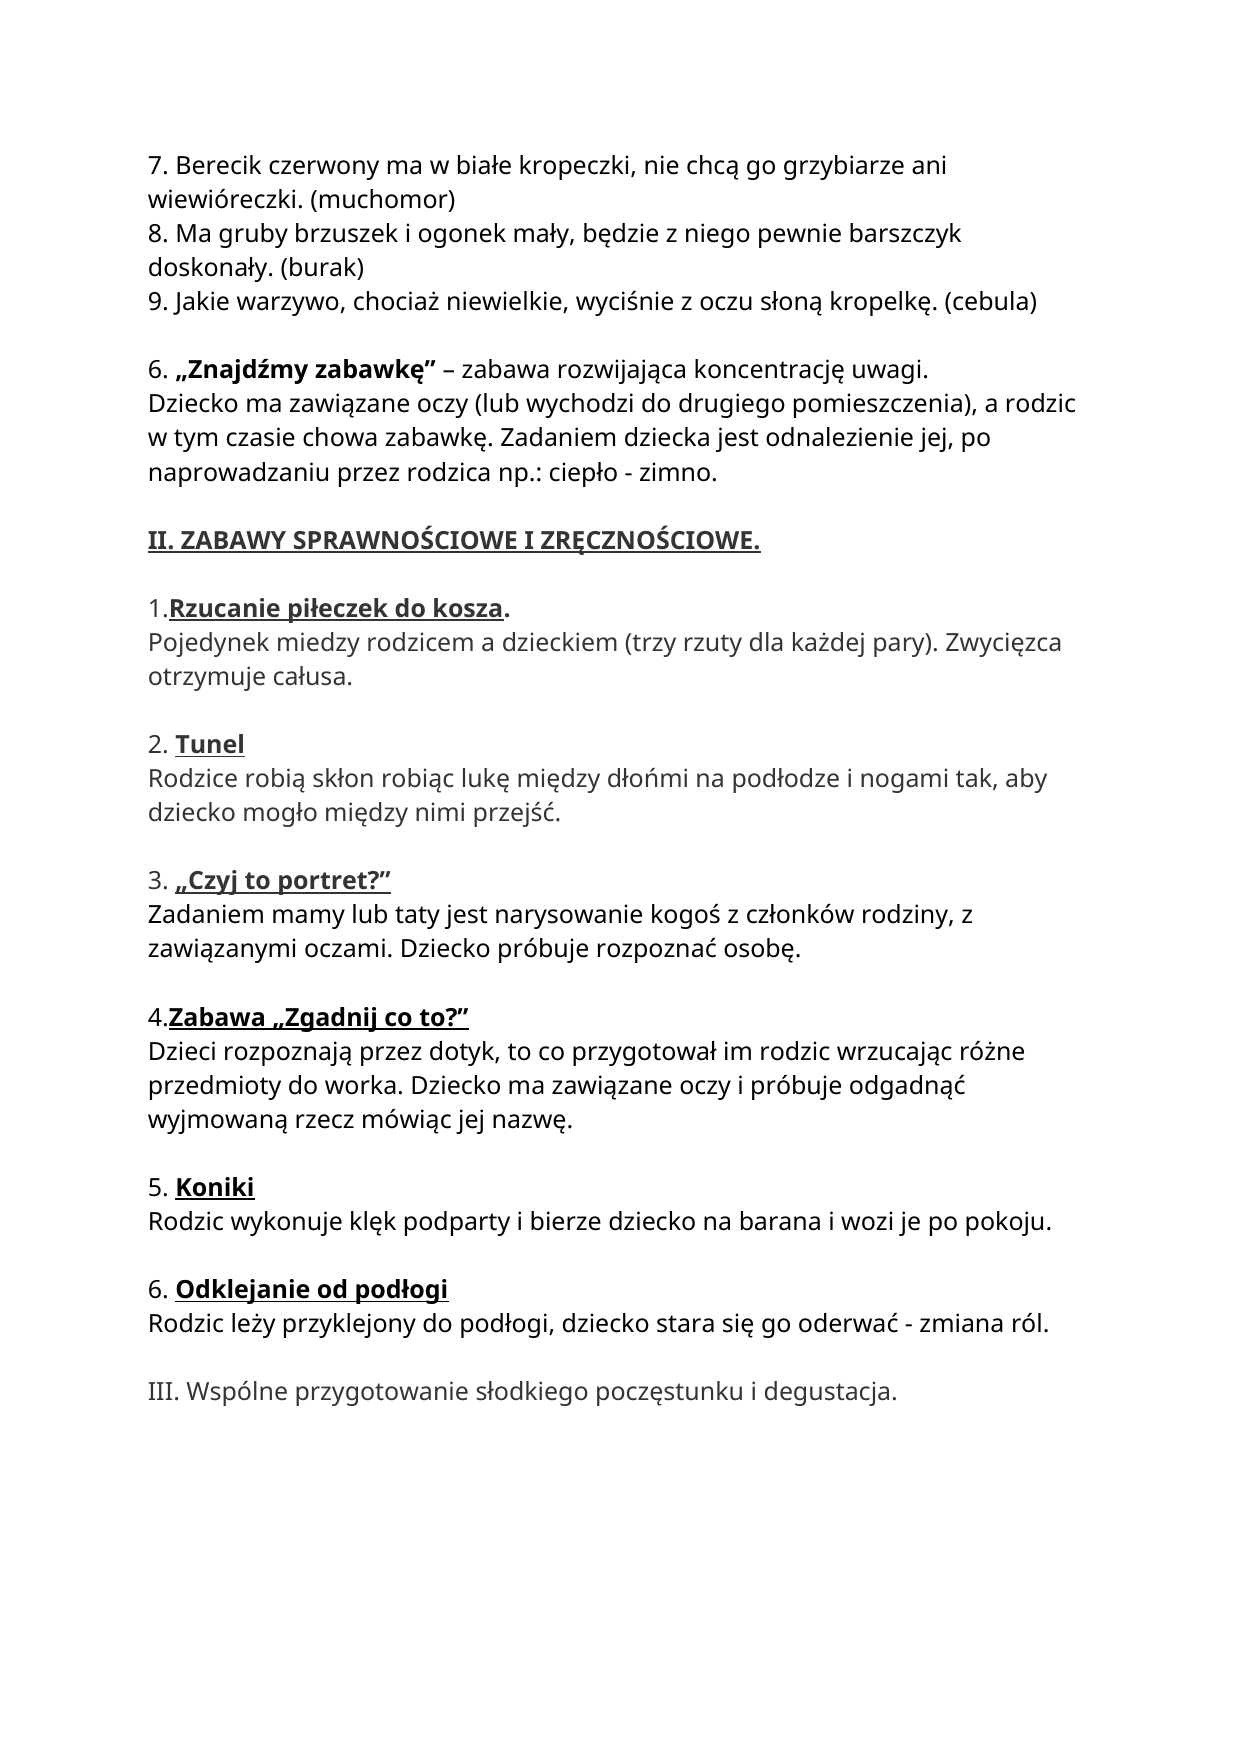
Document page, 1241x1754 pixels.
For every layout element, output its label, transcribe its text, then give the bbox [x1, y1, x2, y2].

text II. ZABAWY SPRAWNOŚCIOWE I ZRĘCZNOŚCIOWE. [148, 522, 1093, 556]
text Rodzice robią skłon robiąc lukę między dłońmi na podłodze i nogami tak, aby dziecko mogło między nimi przejść. [148, 761, 1093, 829]
text 1.Rzucanie piłeczek do kosza. Pojedynek miedzy rodzicem a dzieckiem (trzy rzuty dla każdej pary). Zwycięzca otrzymuje całusa. [148, 590, 1093, 693]
text Rodzic leży przyklejony do podłogi, dziecko stara się go oderwać - zmiana ról. [148, 1306, 1093, 1340]
text 4.Zabawa „Zgadnij co to?” Dzieci rozpoznają przez dotyk, to co przygotował im rodzic wrzucając różne przedmioty do worka. Dziecko ma zawiązane oczy i próbuje odgadnąć wyjmowaną rzecz mówiąc jej nazwę. [148, 999, 1093, 1135]
text Zadaniem mamy lub taty jest narysowanie kogoś z członków rodziny, z zawiązanymi oczami. Dziecko próbuje rozpoznać osobę. [148, 897, 1093, 965]
text 3. „Czyj to portret?” [148, 863, 1093, 897]
text 5. Koniki [148, 1169, 1093, 1203]
text 6. „Znajdźmy zabawkę” – zabawa rozwijająca koncentrację uwagi. [148, 352, 1093, 386]
text 7. Berecik czerwony ma w białe kropeczki, nie chcą go grzybiarze ani wiewióreczki. (muchomor) [148, 148, 1093, 216]
text Dziecko ma zawiązane oczy (lub wychodzi do drugiego pomieszczenia), a rodzic w tym czasie chowa zabawkę. Zadaniem dziecka jest odnalezienie jej, po naprowadzaniu przez rodzica np.: ciepło - zimno. [148, 386, 1093, 488]
text 9. Jakie warzywo, chociaż niewielkie, wyciśnie z oczu słoną kropelkę. (cebula) [148, 284, 1093, 318]
text 2. Tunel [148, 727, 1093, 761]
text Rodzic wykonuje klęk podparty i bierze dziecko na barana i wozi je po pokoju. [148, 1203, 1093, 1238]
text 6. Odklejanie od podłogi [148, 1272, 1093, 1306]
text III. Wspólne przygotowanie słodkiego poczęstunku i degustacja. [148, 1374, 1093, 1408]
text 8. Ma gruby brzuszek i ogonek mały, będzie z niego pewnie barszczyk doskonały. (burak) [148, 216, 1093, 284]
